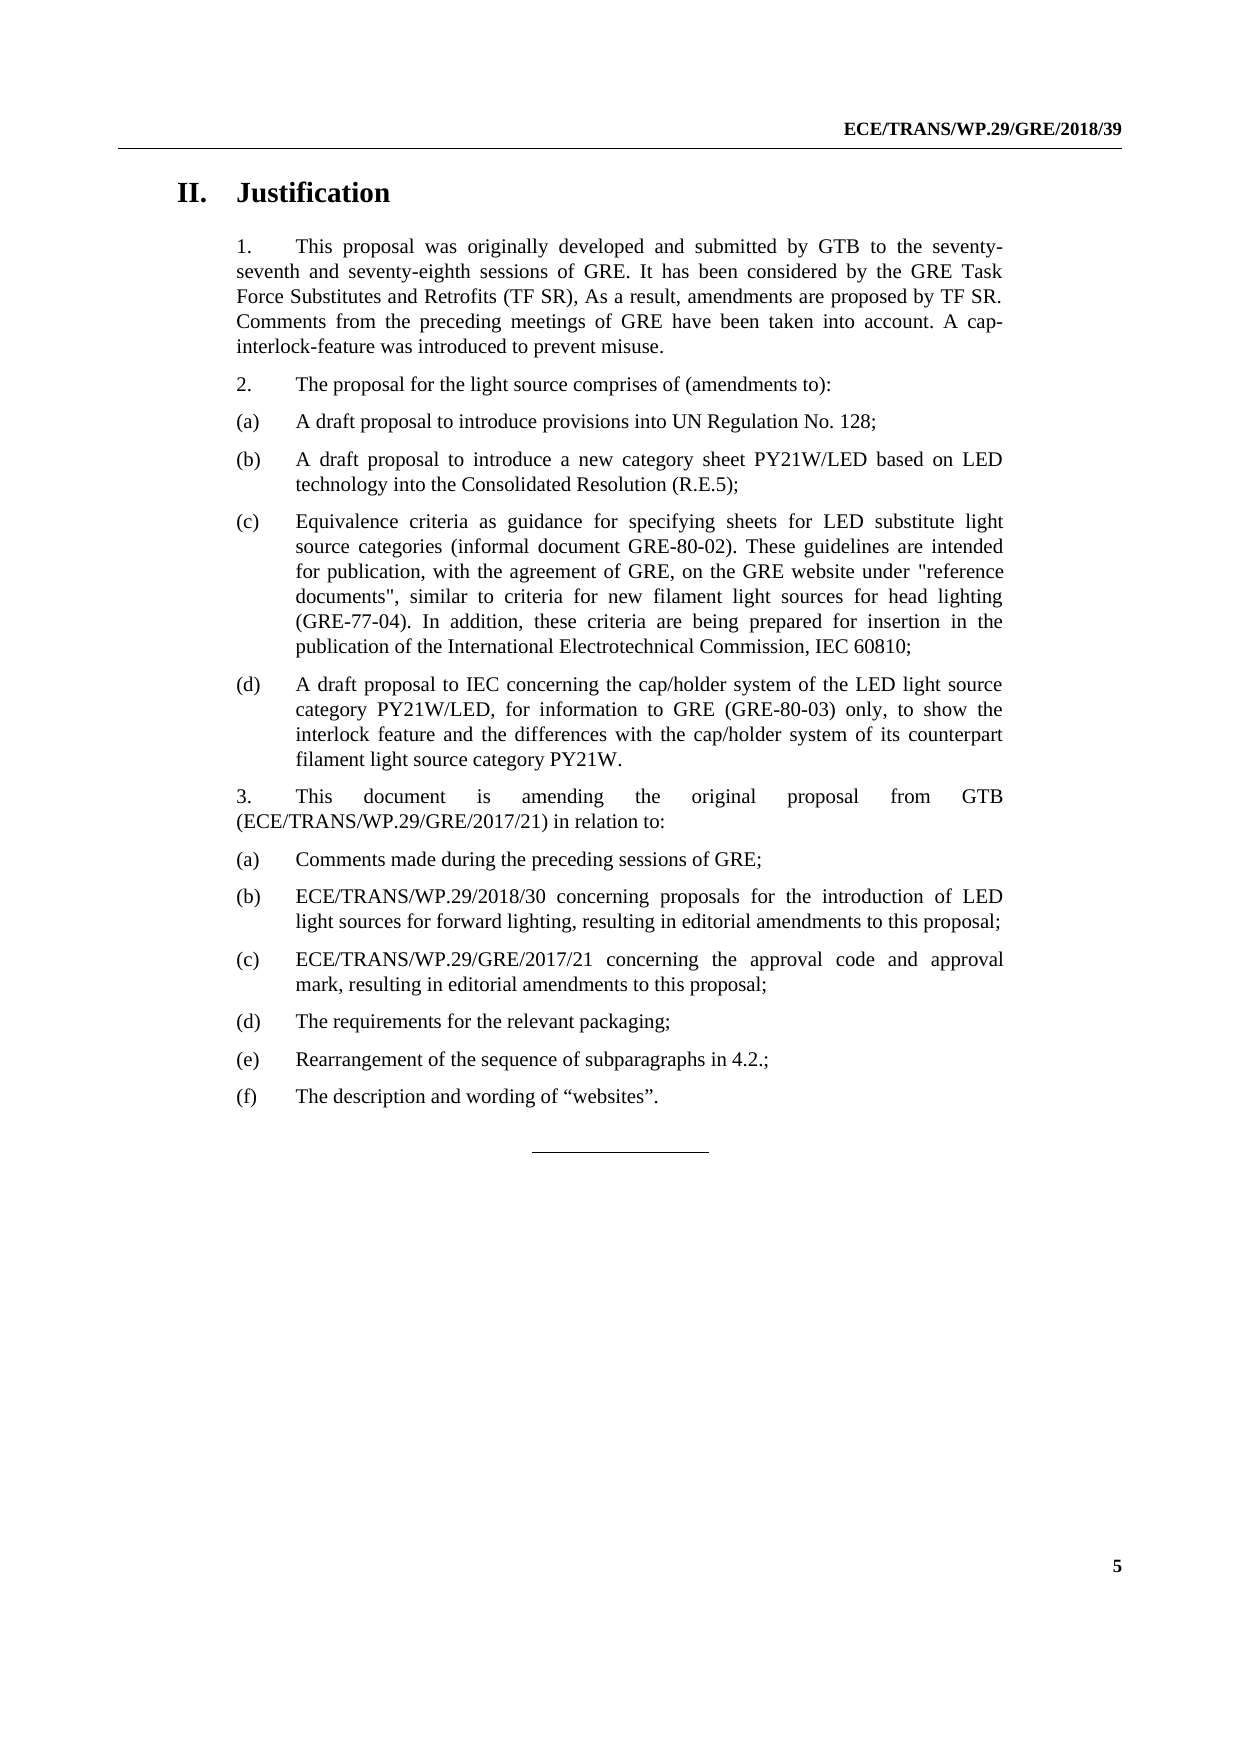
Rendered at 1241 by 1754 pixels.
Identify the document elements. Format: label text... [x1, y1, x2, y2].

list The description and wording of “websites”. [236, 1083, 1004, 1108]
text 1. This proposal was originally developed and submitted by GTB to the seventy-seventh and seventy-eighth sessions of GRE. It has been considered by the GRE Task Force Substitutes and Retrofits (TF SR), As a result, amendments are proposed by TF SR. Comments from the preceding meetings of GRE have been taken into account. A cap-interlock-feature was introduced to prevent misuse. [236, 233, 1004, 358]
text II. Justification [118, 177, 1004, 208]
text (b) A draft proposal to introduce a new category sheet PY21W/LED based on LED technology into the Consolidated Resolution (R.E.5); [236, 446, 1004, 496]
list The requirements for the relevant packaging; [236, 1008, 1004, 1033]
text (a) A draft proposal to introduce provisions into UN Regulation No. 128; [177, 408, 1004, 433]
list Comments made during the preceding sessions of GRE; [236, 846, 1004, 871]
list ECE/TRANS/WP.29/GRE/2017/21 concerning the approval code and approval mark, resulting in editorial amendments to this proposal; [236, 946, 1004, 996]
text (c) Equivalence criteria as guidance for specifying sheets for LED substitute light source categories (informal document GRE-80-02). These guidelines are intended for publication, with the agreement of GRE, on the GRE website under "reference documents", similar to criteria for new filament light sources for head lighting (GRE-77-04). In addition, these criteria are being prepared for insertion in the publication of the International Electrotechnical Commission, IEC 60810; [236, 508, 1004, 658]
list ECE/TRANS/WP.29/2018/30 concerning proposals for the introduction of LED light sources for forward lighting, resulting in editorial amendments to this proposal; [236, 883, 1004, 933]
list Rearrangement of the sequence of subparagraphs in 4.2.; [236, 1046, 1004, 1071]
text (d) A draft proposal to IEC concerning the cap/holder system of the LED light source category PY21W/LED, for information to GRE (GRE-80-03) only, to show the interlock feature and the differences with the cap/holder system of its counterpart filament light source category PY21W. [236, 671, 1004, 771]
text 3. This document is amending the original proposal from GTB (ECE/TRANS/WP.29/GRE/2017/21) in relation to: [236, 783, 1004, 833]
text 2. The proposal for the light source comprises of (amendments to): [236, 371, 1004, 396]
